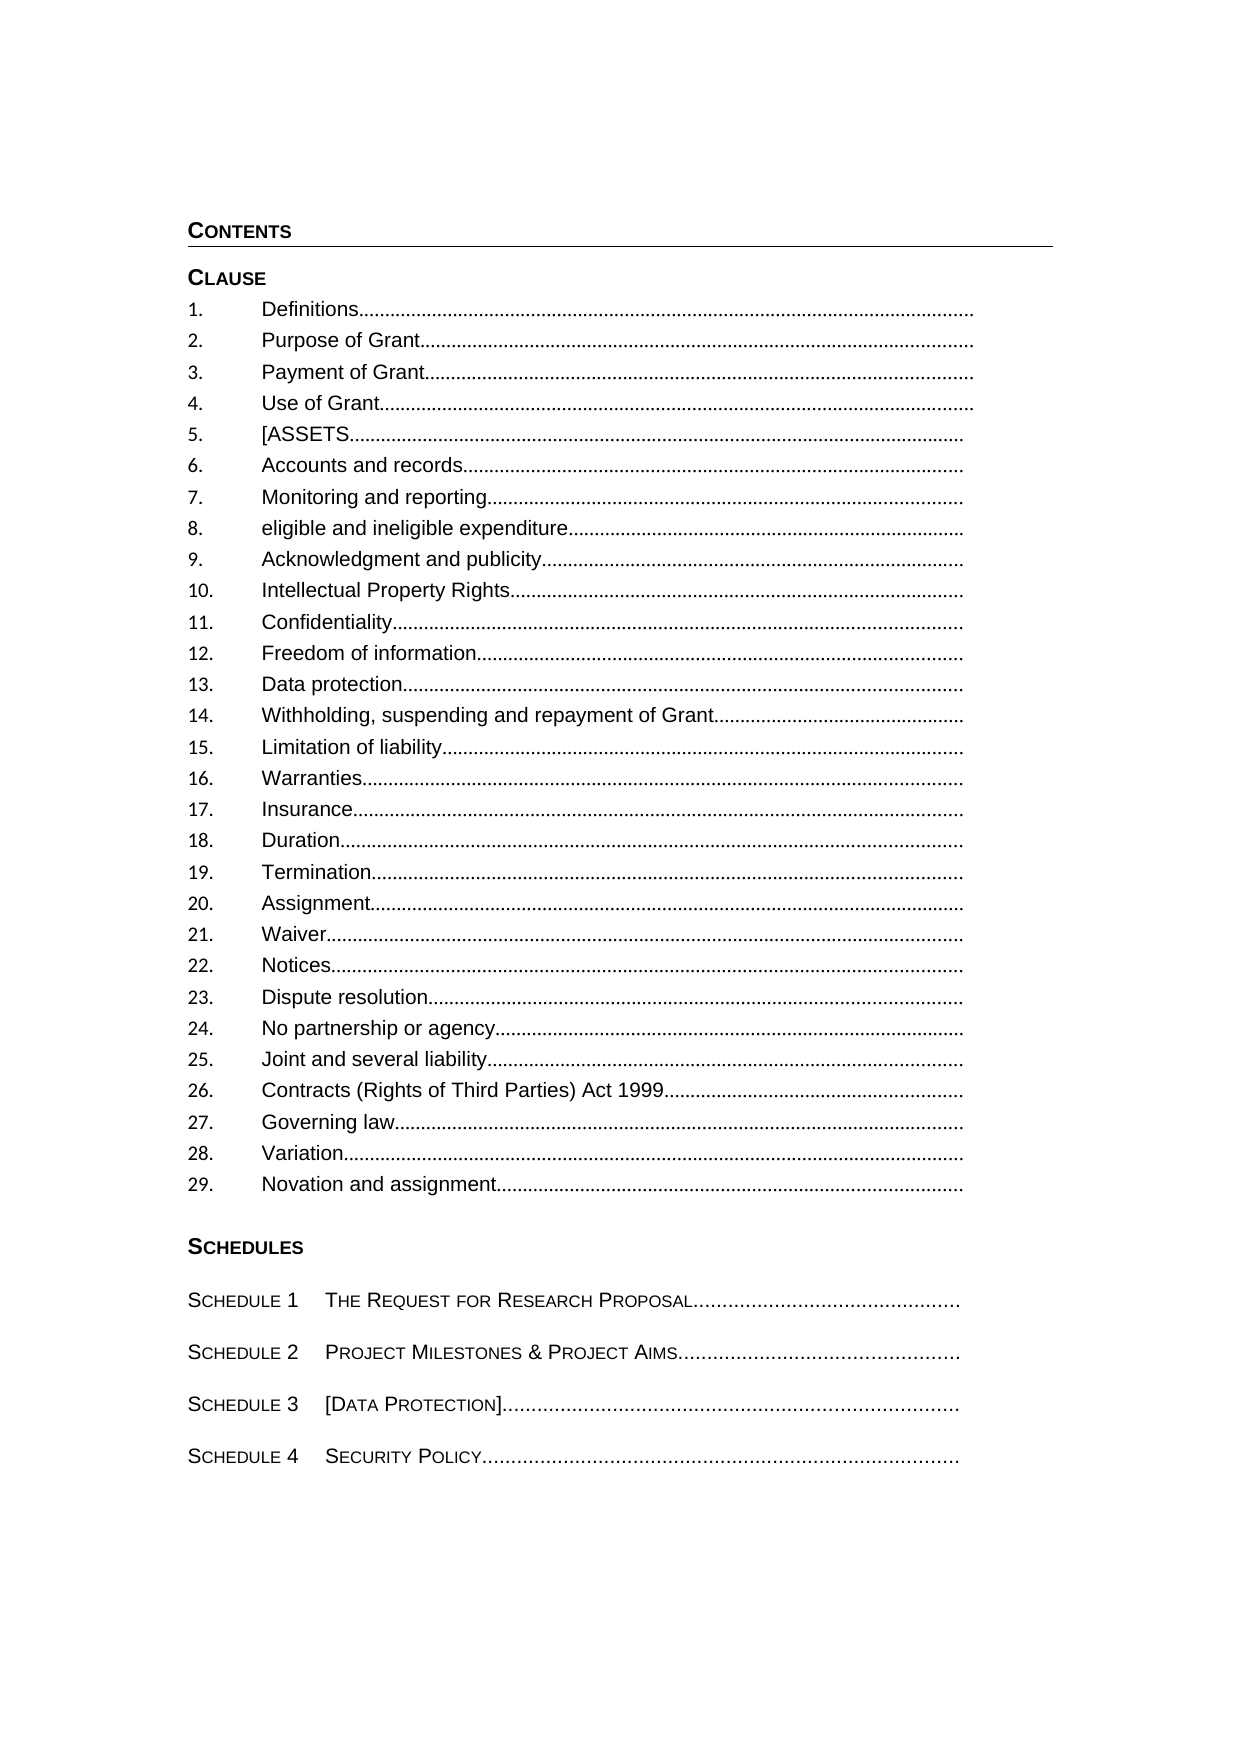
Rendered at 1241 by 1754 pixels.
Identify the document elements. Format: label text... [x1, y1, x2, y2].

text 5. [ASSETS 10 [187, 416, 926, 447]
text 10. Intellectual Property Rights 17 [187, 572, 926, 603]
text Schedule 3 [Data Protection] 33 [187, 1388, 926, 1416]
text 19. Termination 25 [187, 853, 926, 884]
text 18. Duration 25 [187, 822, 926, 853]
text 26. Contracts (Rights of Third Parties) Act 1999 27 [187, 1072, 926, 1103]
text 23. Dispute resolution 26 [187, 978, 926, 1009]
subtitle Schedules [187, 1228, 1053, 1259]
text 28. Variation 28 [187, 1134, 926, 1166]
text 13. Data protection 20 [187, 666, 926, 697]
text Schedule 1 The Request for Research Proposal 29 [187, 1284, 926, 1311]
text 17. Insurance 24 [187, 791, 926, 822]
text 16. Warranties 23 [187, 759, 926, 791]
text 8. eligible and ineligible expenditure 14 [187, 509, 926, 541]
text 20. Assignment 26 [187, 884, 926, 916]
text 2. Purpose of Grant 7 [187, 322, 926, 353]
text 4. Use of Grant 9 [187, 384, 926, 416]
text 3. Payment of Grant 8 [187, 353, 926, 384]
text 22. Notices 26 [187, 947, 926, 978]
text 7. Monitoring and reporting 13 [187, 478, 926, 509]
text 9. Acknowledgment and publicity 15 [187, 541, 926, 572]
subtitle Clause [187, 259, 1053, 291]
text 21. Waiver 26 [187, 916, 926, 947]
text 29. Novation and assignment 28 [187, 1166, 926, 1197]
subtitle Contents [187, 212, 1053, 247]
text Schedule 2 Project Milestones & Project Aims 30 [187, 1336, 926, 1363]
text 1. Definitions 4 [187, 291, 926, 322]
text Schedule 4 Security Policy 35 [187, 1441, 926, 1468]
text 27. Governing law 27 [187, 1103, 926, 1134]
text 14. Withholding, suspending and repayment of Grant 21 [187, 697, 926, 728]
text 25. Joint and several liability 27 [187, 1041, 926, 1072]
text 12. Freedom of information 19 [187, 634, 926, 666]
text 11. Confidentiality 18 [187, 603, 926, 634]
text 15. Limitation of liability 23 [187, 728, 926, 759]
text 6. Accounts and records 12 [187, 447, 926, 478]
text 24. No partnership or agency 27 [187, 1009, 926, 1041]
